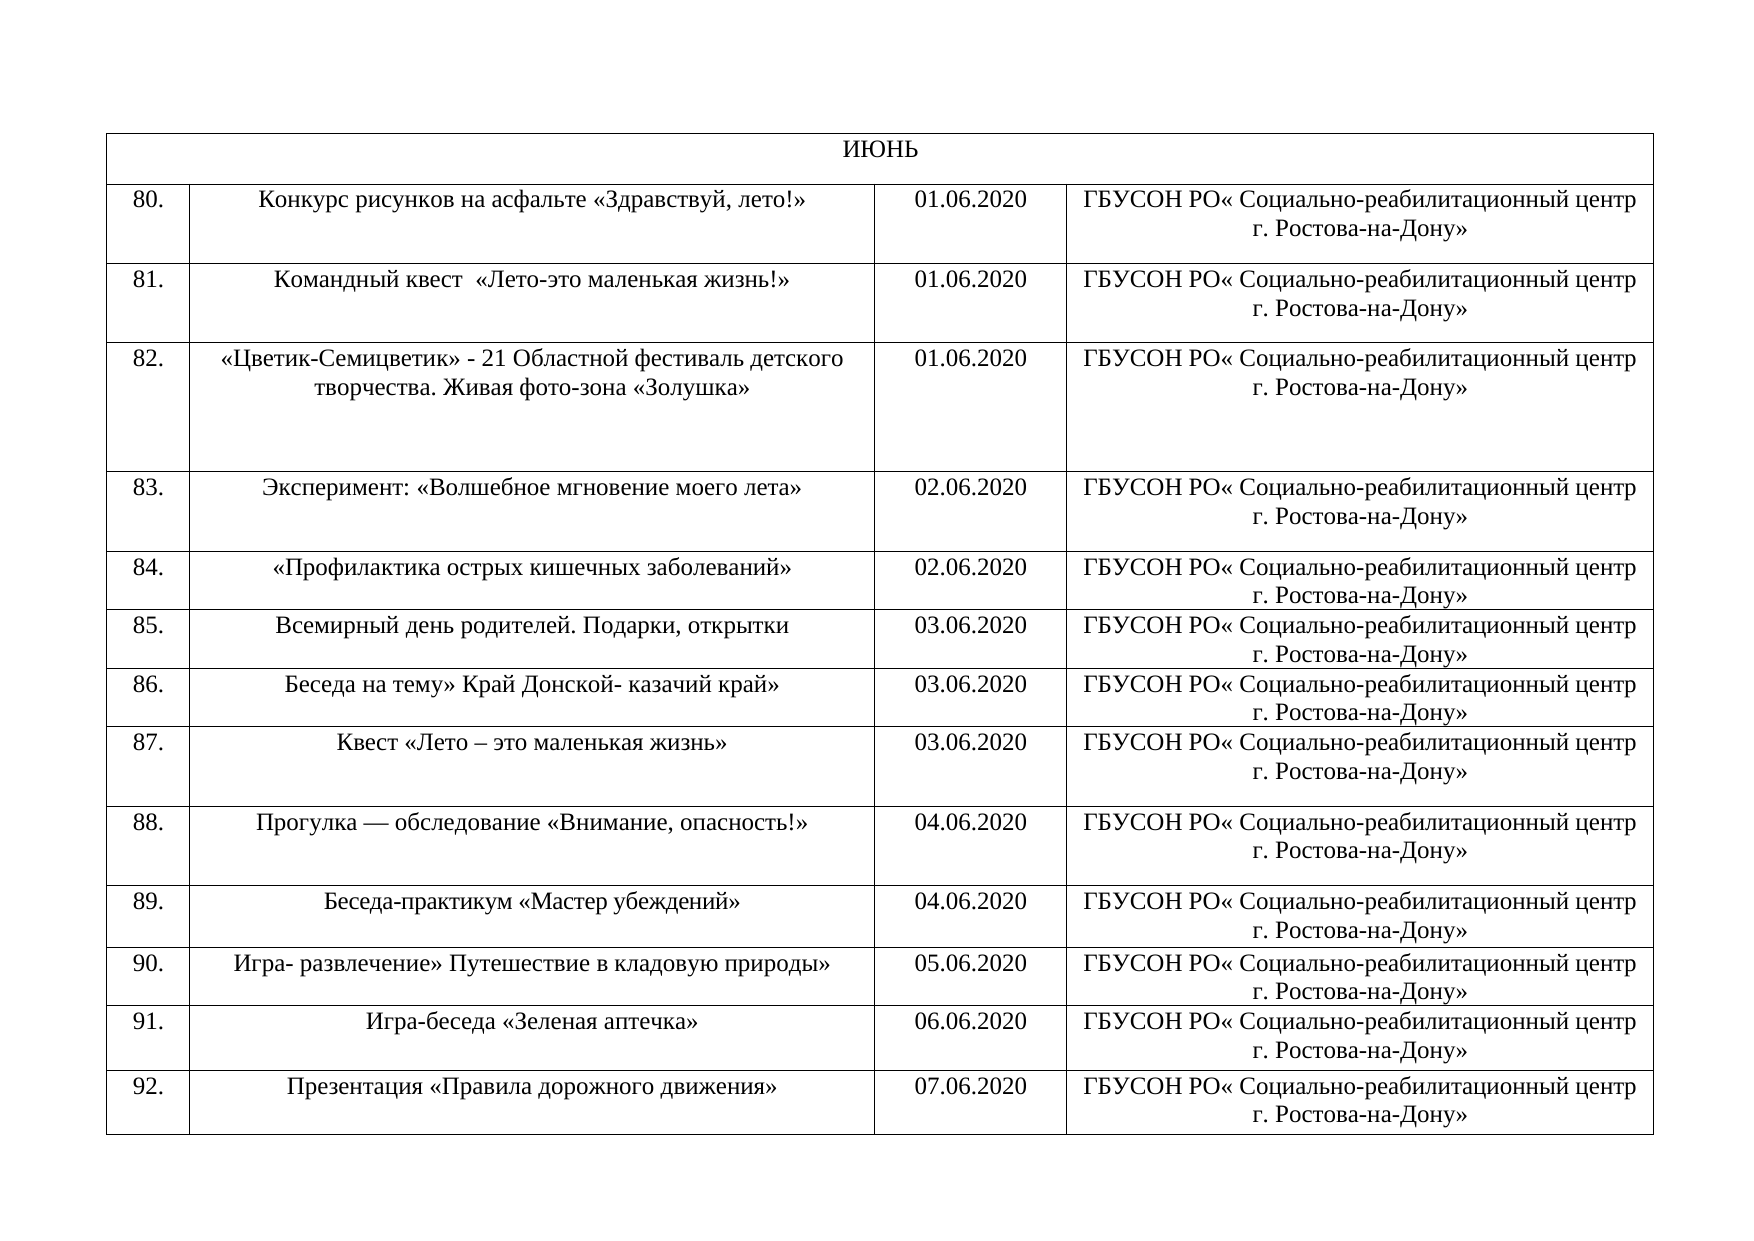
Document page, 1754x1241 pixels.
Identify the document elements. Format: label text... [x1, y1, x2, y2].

table_cell ГБУСОН РО« Социально-реабилитационный центр г. Ростова-на-Дону» [1067, 472, 1653, 551]
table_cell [1067, 185, 1653, 263]
table_cell Беседа на тему» Край Донской- казачий край» [190, 669, 874, 726]
table_cell 03.06.2020 [875, 727, 1066, 806]
table_cell 86. [107, 669, 189, 726]
table_cell 03.06.2020 [875, 669, 1066, 726]
table_cell ГБУСОН РО« Социально-реабилитационный центр г. Ростова-на-Дону» [1067, 343, 1653, 471]
table_cell 01.06.2020 [875, 185, 1066, 263]
table_cell 07.06.2020 [875, 1071, 1066, 1134]
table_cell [1067, 264, 1653, 342]
table_cell ГБУСОН РО« Социально-реабилитационный центр г. Ростова-на-Дону» [1067, 610, 1653, 668]
table_cell 80. [107, 185, 189, 263]
table_cell 02.06.2020 [875, 552, 1066, 609]
table_cell 01.06.2020 [875, 343, 1066, 471]
table_cell 87. [107, 727, 189, 806]
table_cell 04.06.2020 [875, 886, 1066, 947]
table_cell ГБУСОН РО« Социально-реабилитационный центр г. Ростова-на-Дону» [1067, 669, 1653, 726]
table_cell 81. [107, 264, 189, 342]
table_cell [1067, 1006, 1653, 1070]
table_cell Командный квест «Лето-это маленькая жизнь!» [190, 264, 874, 342]
table_cell Эксперимент: «Волшебное мгновение моего лета» [190, 472, 874, 551]
table_cell 06.06.2020 [875, 1006, 1066, 1070]
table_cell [1067, 1071, 1653, 1134]
table_cell ГБУСОН РО« Социально-реабилитационный центр г. Ростова-на-Дону» [1067, 727, 1653, 806]
table_cell Прогулка — обследование «Внимание, опасность!» [190, 807, 874, 885]
table_cell 84. [107, 552, 189, 609]
table_cell ГБУСОН РО« Социально-реабилитационный центр г. Ростова-на-Дону» [1067, 807, 1653, 885]
table_cell 01.06.2020 [875, 264, 1066, 342]
table_cell 03.06.2020 [875, 610, 1066, 668]
table_cell Игра-беседа «Зеленая аптечка» [190, 1006, 874, 1070]
table_cell 83. [107, 472, 189, 551]
table_cell Беседа-практикум «Мастер убеждений» [190, 886, 874, 947]
table_cell Презентация «Правила дорожного движения» [190, 1071, 874, 1134]
table_cell Всемирный день родителей. Подарки, открытки [190, 610, 874, 668]
table_cell 82. [107, 343, 189, 471]
table_cell Игра- развлечение» Путешествие в кладовую природы» [190, 948, 874, 1005]
table_cell ИЮНЬ [107, 134, 1653, 183]
table_cell 02.06.2020 [875, 472, 1066, 551]
table_cell «Цветик-Семицветик» - 21 Областной фестиваль детского творчества. Живая фото-зона «Золушка» [190, 343, 874, 471]
table_cell ГБУСОН РО« Социально-реабилитационный центр г. Ростова-на-Дону» [1067, 948, 1653, 1005]
table_cell 91. [107, 1006, 189, 1070]
table_cell «Профилактика острых кишечных заболеваний» [190, 552, 874, 609]
table_cell 90. [107, 948, 189, 1005]
table_cell 88. [107, 807, 189, 885]
table_cell 05.06.2020 [875, 948, 1066, 1005]
table_cell ГБУСОН РО« Социально-реабилитационный центр г. Ростова-на-Дону» [1067, 552, 1653, 609]
table_cell ГБУСОН РО« Социально-реабилитационный центр г. Ростова-на-Дону» [1067, 886, 1653, 947]
table_cell Конкурс рисунков на асфальте «Здравствуй, лето!» [190, 185, 874, 263]
table_cell 92. [107, 1071, 189, 1134]
table_cell Квест «Лето – это маленькая жизнь» [190, 727, 874, 806]
table_cell 89. [107, 886, 189, 947]
table_cell 04.06.2020 [875, 807, 1066, 885]
table_cell 85. [107, 610, 189, 668]
